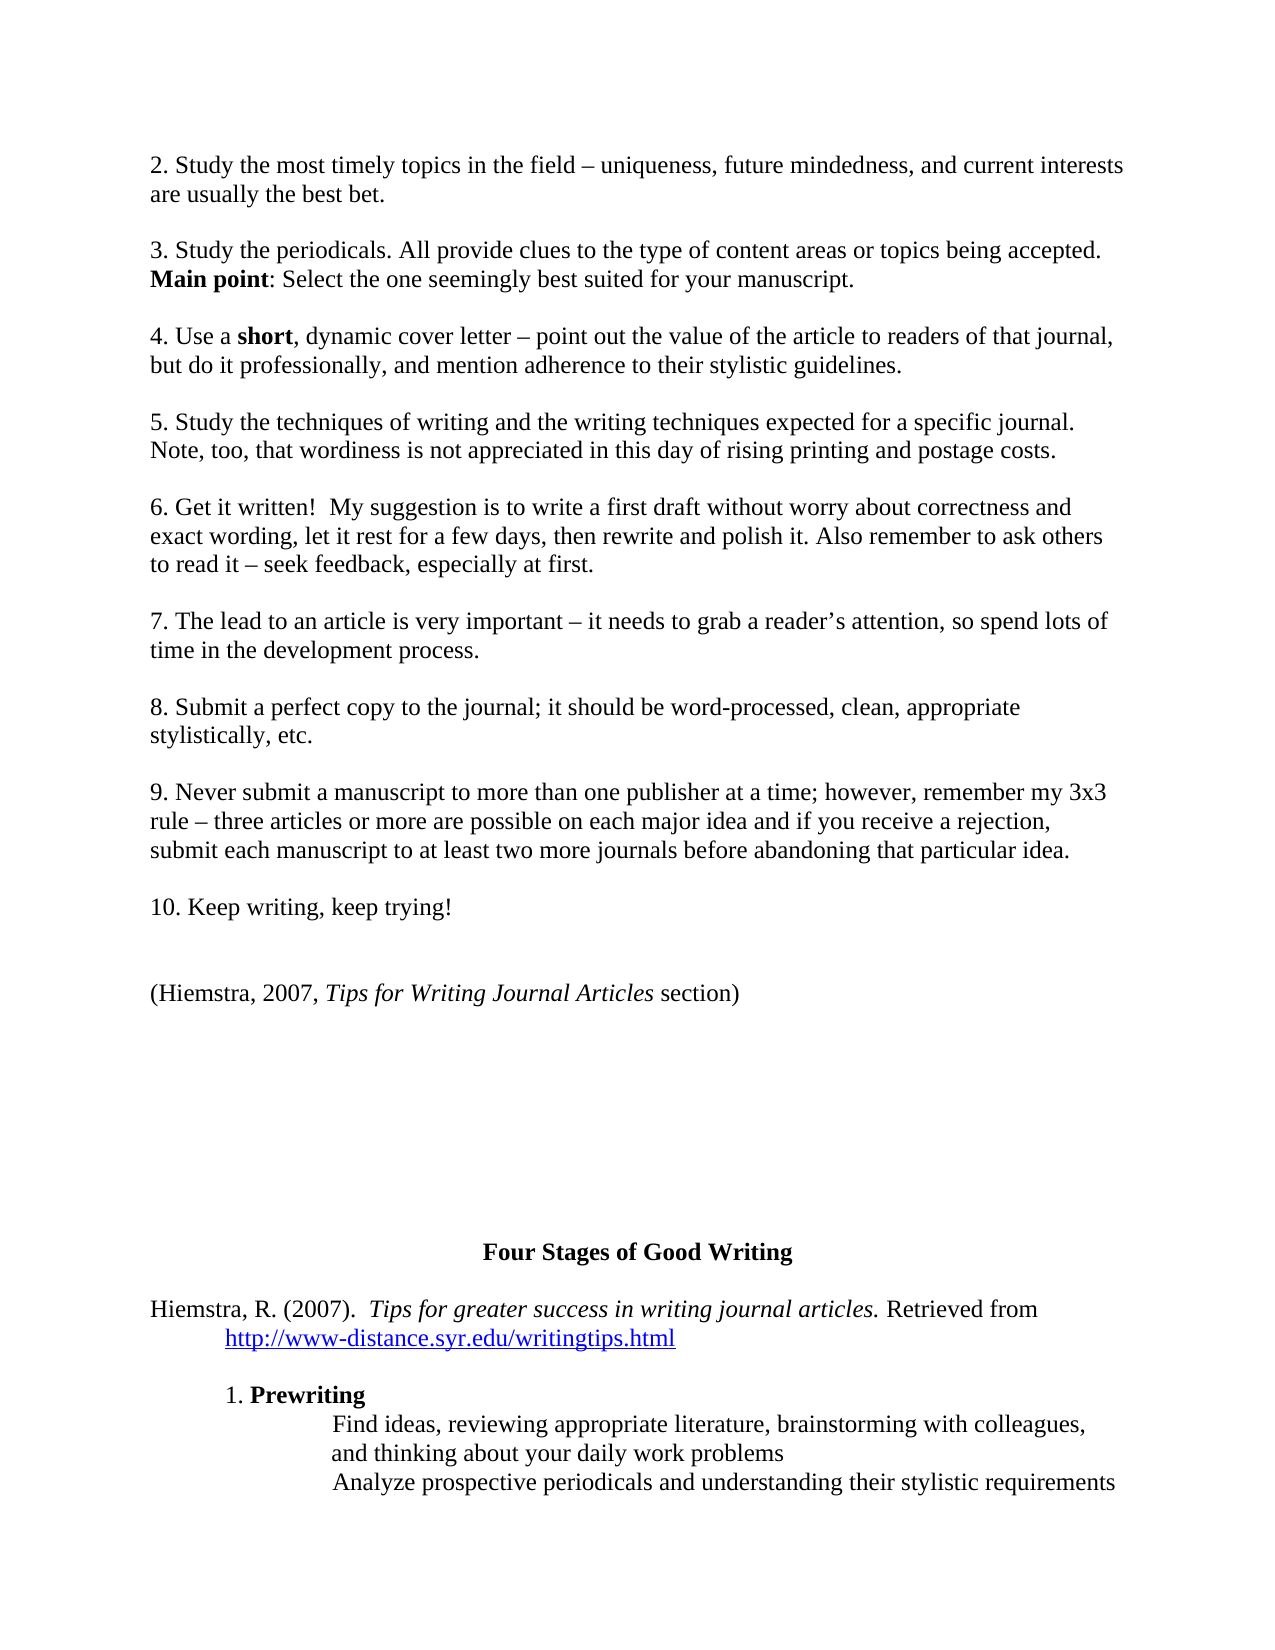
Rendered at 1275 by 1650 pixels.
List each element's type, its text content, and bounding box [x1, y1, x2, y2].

text Hiemstra, R. (2007). Tips for greater success in writing journal articles. Retrieved from [150, 1294, 1125, 1323]
text and thinking about your daily work problems [150, 1438, 1125, 1467]
text 6. Get it written! My suggestion is to write a first draft without worry about correctness and exact wording, let it rest for a few days, then rewrite and polish it. Also remember to ask others to read it – seek feedback, especially at first. [150, 492, 1125, 578]
text 10. Keep writing, keep trying! [150, 892, 1125, 920]
text 8. Submit a perfect copy to the journal; it should be word-processed, clean, appropriate stylistically, etc. [150, 692, 1125, 749]
text 3. Study the periodicals. All provide clues to the type of content areas or topics being accepted. Main point: Select the one seemingly best suited for your manuscript. [150, 236, 1125, 293]
text  Find ideas, reviewing appropriate literature, brainstorming with colleagues, [262, 1409, 1125, 1438]
text 9. Never submit a manuscript to more than one publisher at a time; however, remember my 3x3 rule – three articles or more are possible on each major idea and if you receive a rejection, submit each manuscript to at least two more journals before abandoning that particular idea. [150, 777, 1125, 864]
text http://www-distance.syr.edu/writingtips.html [150, 1323, 1125, 1352]
text (Hiemstra, 2007, Tips for Writing Journal Articles section) [150, 978, 1125, 1007]
text 7. The lead to an article is very important – it needs to grab a reader’s attention, so spend lots of time in the development process. [150, 606, 1125, 664]
text 5. Study the techniques of writing and the writing techniques expected for a specific journal. Note, too, that wordiness is not appreciated in this day of rising printing and postage costs. [150, 407, 1125, 464]
text 2. Study the most timely topics in the field – uniqueness, future mindedness, and current interests are usually the best bet. [150, 150, 1125, 207]
text 1. Prewriting [150, 1380, 1125, 1409]
text 4. Use a short, dynamic cover letter – point out the value of the article to readers of that journal, but do it professionally, and mention adherence to their stylistic guidelines. [150, 321, 1125, 378]
text Four Stages of Good Writing [150, 1237, 1125, 1265]
text  Analyze prospective periodicals and understanding their stylistic requirements [262, 1467, 1125, 1495]
